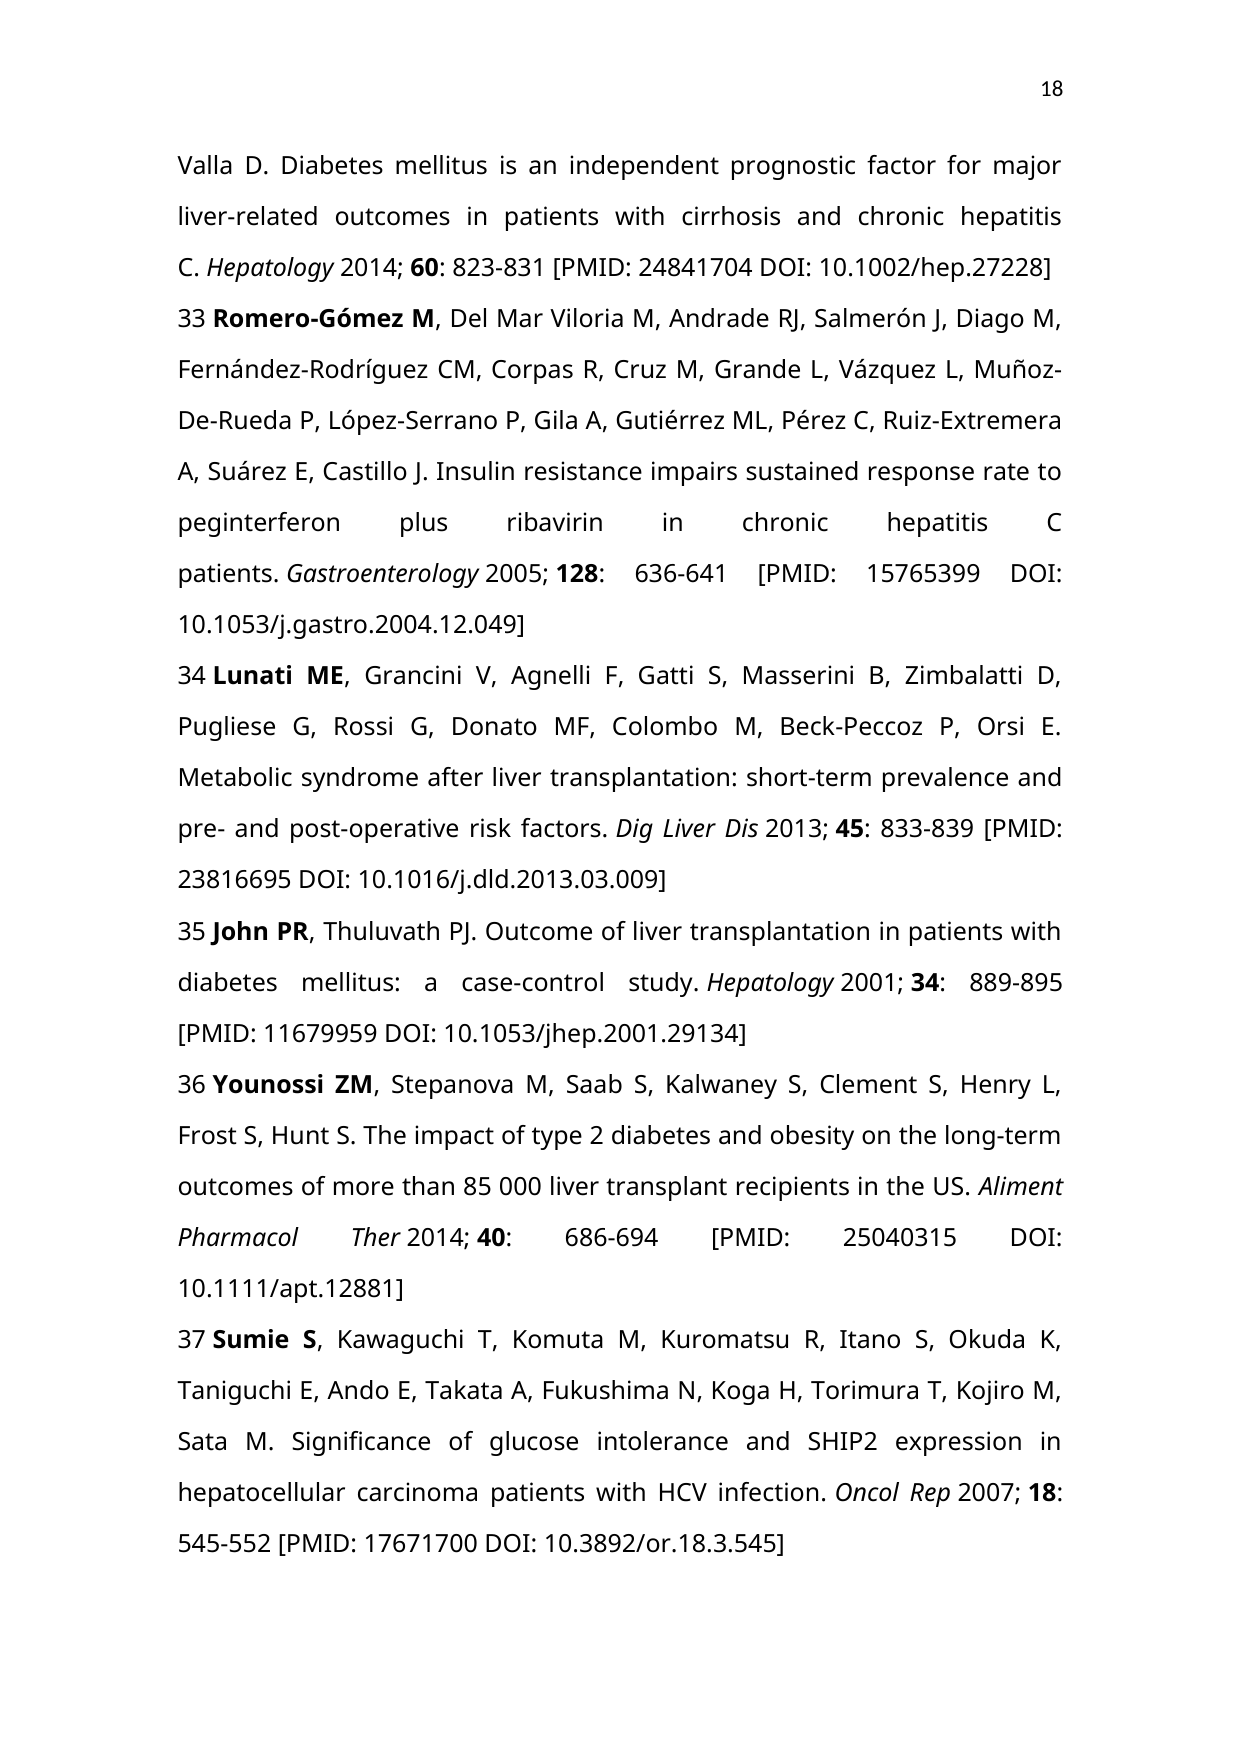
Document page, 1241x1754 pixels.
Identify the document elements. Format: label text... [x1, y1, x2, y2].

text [177, 148, 1063, 284]
text 37 Sumie S, Kawaguchi T, Komuta M, Kuromatsu R, Itano S, Okuda K, Taniguchi E, Ando E, Takata A, Fukushima N, Koga H, Torimura T, Kojiro M, Sata M. Significance of glucose intolerance and SHIP2 expression in hepatocellular carcinoma patients with HCV infection. Oncol Rep 2007; 18: 545-552 [PMID: 17671700 DOI: 10.3892/or.18.3.545] [177, 1322, 1063, 1560]
text 35 John PR, Thuluvath PJ. Outcome of liver transplantation in patients with diabetes mellitus: a case-control study. Hepatology 2001; 34: 889-895 [PMID: 11679959 DOI: 10.1053/jhep.2001.29134] [177, 913, 1063, 1049]
text 33 Romero-Gómez M, Del Mar Viloria M, Andrade RJ, Salmerón J, Diago M, Fernández-Rodríguez CM, Corpas R, Cruz M, Grande L, Vázquez L, Muñoz-De-Rueda P, López-Serrano P, Gila A, Gutiérrez ML, Pérez C, Ruiz-Extremera A, Suárez E, Castillo J. Insulin resistance impairs sustained response rate to peginterferon plus ribavirin in chronic hepatitis C patients. Gastroenterology 2005; 128: 636-641 [PMID: 15765399 DOI: 10.1053/j.gastro.2004.12.049] [177, 301, 1063, 641]
text 36 Younossi ZM, Stepanova M, Saab S, Kalwaney S, Clement S, Henry L, Frost S, Hunt S. The impact of type 2 diabetes and obesity on the long-term outcomes of more than 85 000 liver transplant recipients in the US. Aliment Pharmacol Ther 2014; 40: 686-694 [PMID: 25040315 DOI: 10.1111/apt.12881] [177, 1066, 1063, 1304]
text 34 Lunati ME, Grancini V, Agnelli F, Gatti S, Masserini B, Zimbalatti D, Pugliese G, Rossi G, Donato MF, Colombo M, Beck-Peccoz P, Orsi E. Metabolic syndrome after liver transplantation: short-term prevalence and pre- and post-operative risk factors. Dig Liver Dis 2013; 45: 833-839 [PMID: 23816695 DOI: 10.1016/j.dld.2013.03.009] [177, 658, 1063, 896]
